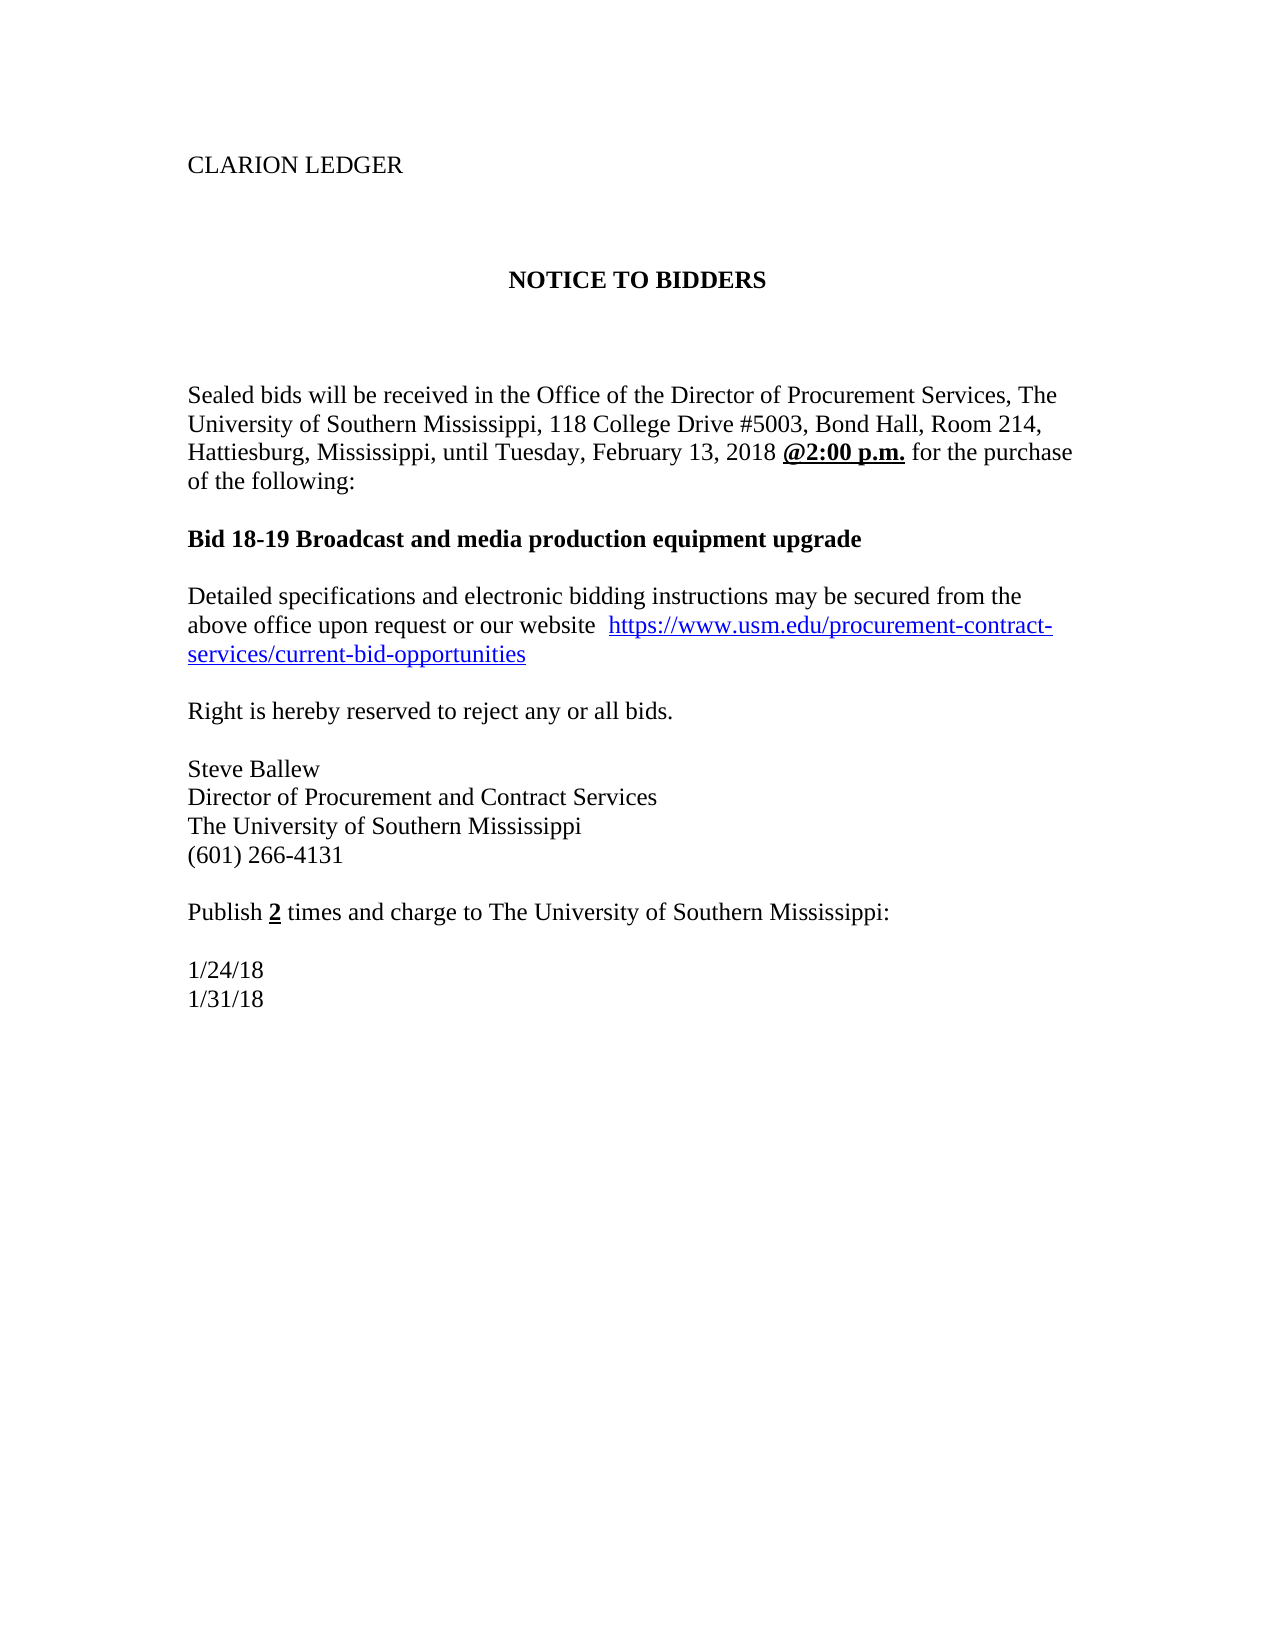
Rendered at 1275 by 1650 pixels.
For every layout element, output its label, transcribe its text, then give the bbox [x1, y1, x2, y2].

text 1/31/18 [187, 984, 1087, 1012]
text Steve Ballew [187, 754, 1087, 782]
text (601) 266-4131 [187, 840, 1087, 869]
text 1/24/18 [187, 955, 1087, 984]
text CLARION LEDGER [187, 150, 1087, 179]
text Detailed specifications and electronic bidding instructions may be secured from the above office upon request or our website https://www.usm.edu/procurement-contract-services/current-bid-opportunities [187, 581, 1087, 667]
subtitle NOTICE TO BIDDERS [187, 265, 1087, 294]
text Sealed bids will be received in the Office of the Director of Procurement Services, The University of Southern Mississippi, 118 College Drive #5003, Bond Hall, Room 214, Hattiesburg, Mississippi, until Tuesday, February 13, 2018 @2:00 p.m. for the purchase of the following: [187, 380, 1087, 495]
text The [187, 811, 1087, 840]
text Right is hereby reserved to reject any or all bids. [187, 696, 1087, 725]
text Director of Procurement and Contract Services [187, 782, 1087, 811]
text Bid 18-19 Broadcast and media production equipment upgrade [187, 524, 1087, 552]
text Publish 2 times and charge to The University of Southern Mississippi: [187, 897, 1087, 926]
